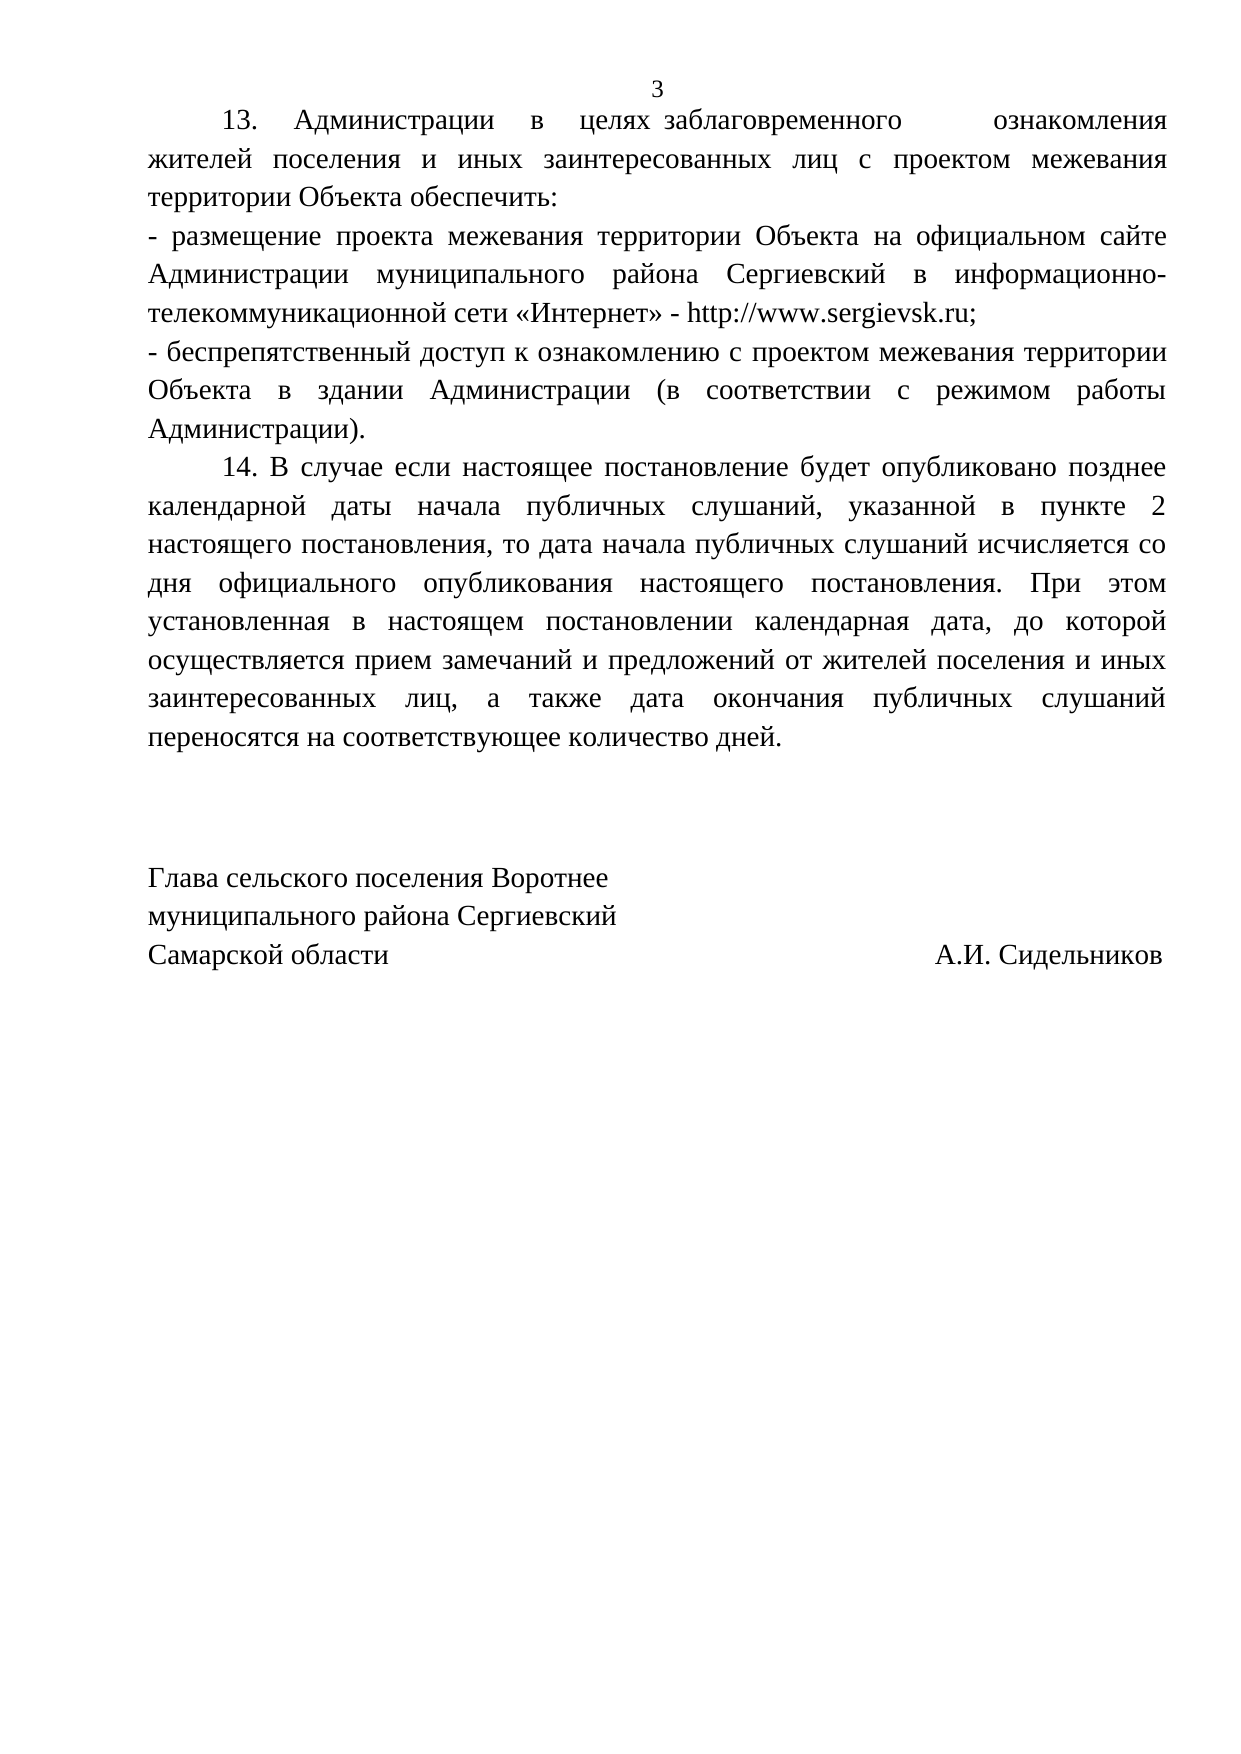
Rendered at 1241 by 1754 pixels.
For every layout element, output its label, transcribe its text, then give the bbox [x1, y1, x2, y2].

text 14. В случае если настоящее постановление будет опубликовано позднее календарной даты начала публичных слушаний, указанной в пункте 2 настоящего постановления, то дата начала публичных слушаний исчисляется со дня официального опубликования настоящего постановления. При этом установленная в настоящем постановлении календарная дата, до которой осуществляется прием замечаний и предложений от жителей поселения и иных заинтересованных лиц, а также дата окончания публичных слушаний переносятся на соответствующее количество дней. [148, 449, 1167, 753]
text - беспрепятственный доступ к ознакомлению с проектом межевания территории Объекта в здании Администрации (в соответствии с режимом работы Администрации). [148, 334, 1167, 444]
text Глава сельского поселения Воротнее [148, 860, 1167, 893]
text - размещение проекта межевания территории Объекта на официальном сайте Администрации муниципального района Сергиевский в информационно-телекоммуникационной сети «Интернет» - http://www.sergievsk.ru; [148, 218, 1167, 329]
text Самарской области А.И. Сидельников [148, 937, 1167, 970]
text муниципального района Сергиевский [148, 898, 1167, 932]
text 13. Администрации в целях заблаговременного ознакомления жителей поселения и иных заинтересованных лиц с проектом межевания территории Объекта обеспечить: [148, 102, 1167, 213]
